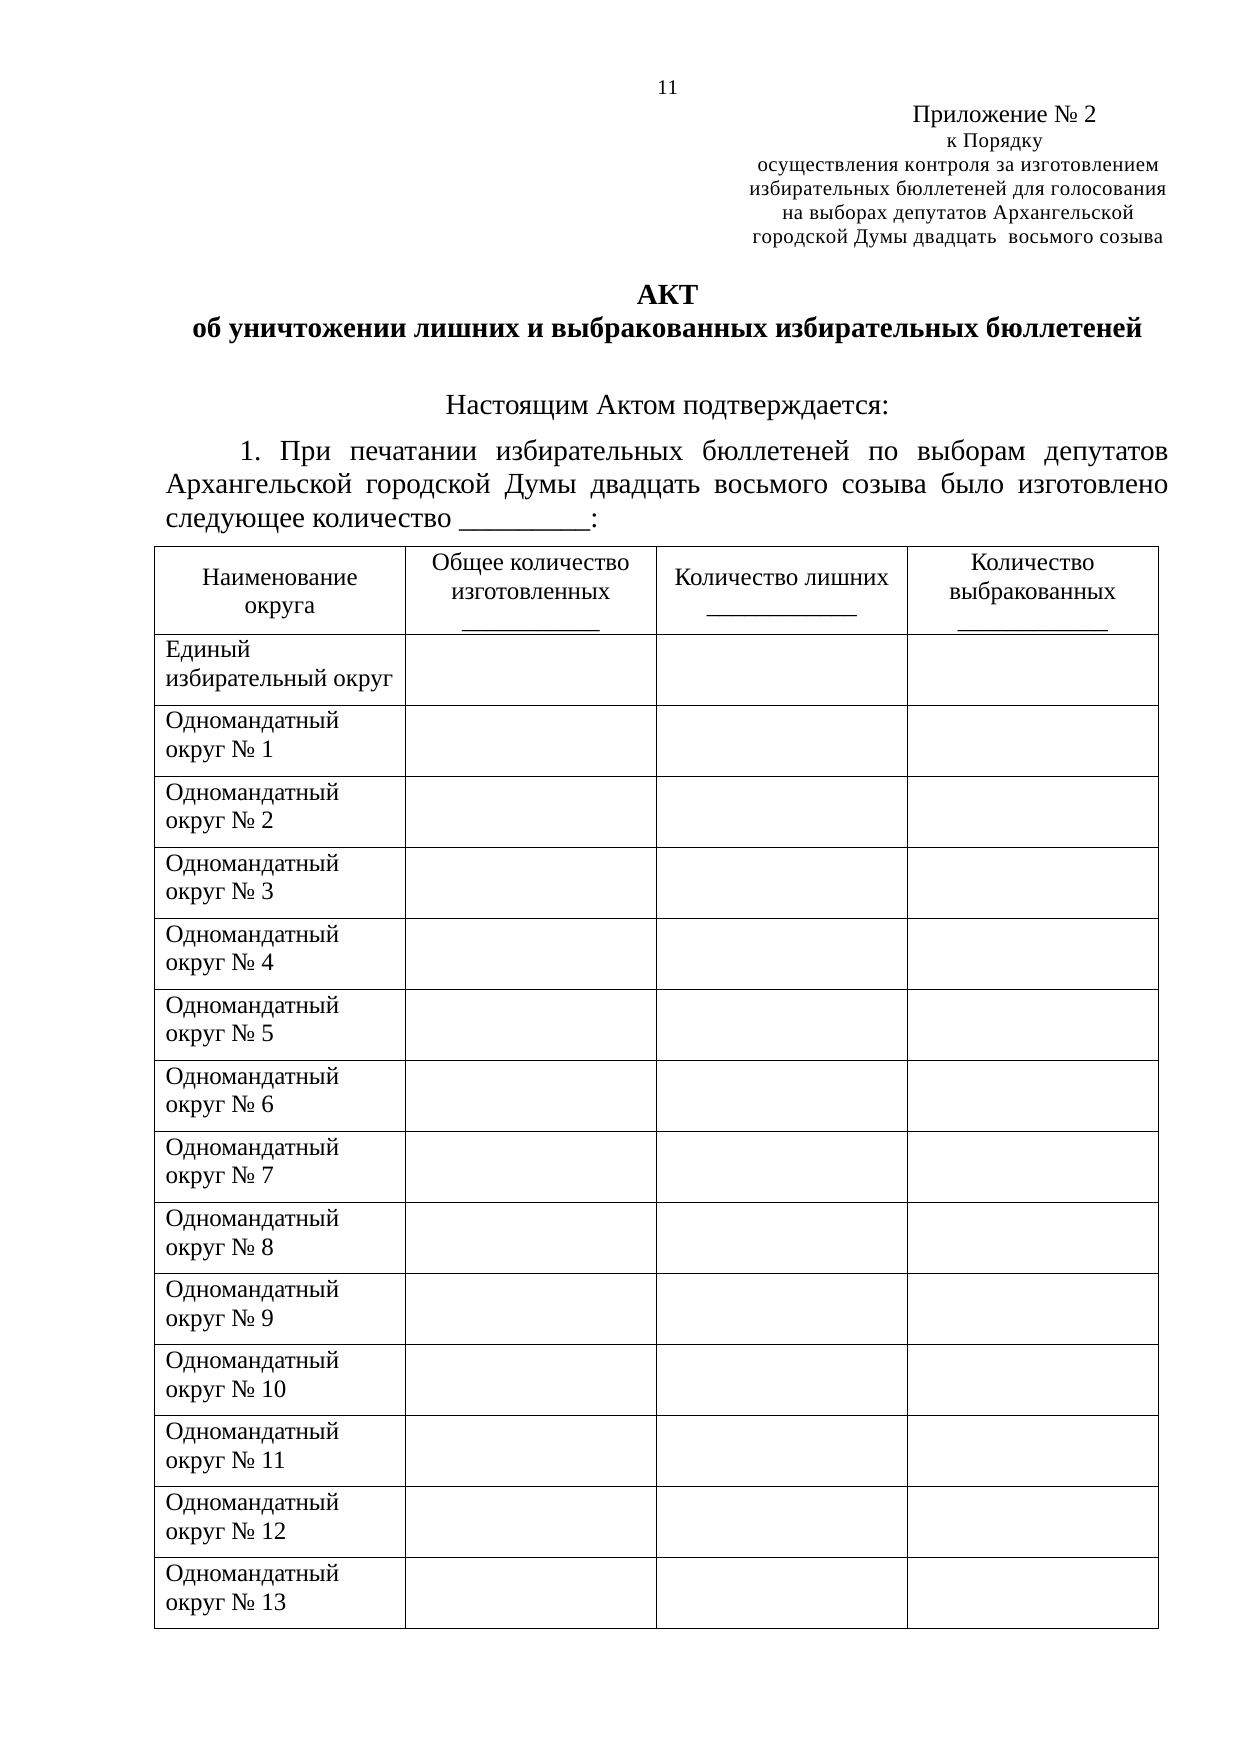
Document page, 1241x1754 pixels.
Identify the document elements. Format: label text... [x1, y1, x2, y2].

table_cell Одномандатный округ № 10 [155, 1345, 405, 1415]
table_cell [908, 848, 1158, 918]
table_cell Одномандатный округ № 5 [155, 990, 405, 1060]
table_cell Одномандатный округ № 2 [155, 777, 405, 847]
table_cell [657, 1274, 907, 1344]
table_cell Одномандатный округ № 7 [155, 1132, 405, 1202]
table_header Количество лишних ____________ [657, 547, 907, 633]
table_cell Одномандатный округ № 6 [155, 1061, 405, 1131]
table_cell [406, 1345, 656, 1415]
table_cell [908, 1203, 1158, 1273]
table_cell [406, 635, 656, 704]
table_cell [657, 1061, 907, 1131]
table_cell [406, 1061, 656, 1131]
table_cell [406, 1487, 656, 1557]
table_cell [908, 919, 1158, 989]
table_cell Одномандатный округ № 9 [155, 1274, 405, 1344]
table_cell [908, 990, 1158, 1060]
table_cell [406, 990, 656, 1060]
table_cell [908, 1345, 1158, 1415]
table_cell [406, 706, 656, 776]
table_cell [657, 1203, 907, 1273]
subtitle 1. При печатании избирательных бюллетеней по выборам депутатов Архангельской городской Думы двадцать восьмого созыва было изготовлено следующее количество _________: [165, 433, 1169, 534]
table_cell Одномандатный округ № 4 [155, 919, 405, 989]
table_cell Одномандатный округ № 8 [155, 1203, 405, 1273]
table_cell [657, 990, 907, 1060]
table_cell [908, 706, 1158, 776]
table_cell [657, 1558, 907, 1628]
table_cell [406, 1416, 656, 1486]
table_cell [406, 1203, 656, 1273]
table_cell [657, 635, 907, 704]
table_cell [406, 1558, 656, 1628]
table_cell [908, 1061, 1158, 1131]
table_cell [908, 1132, 1158, 1202]
table_cell [657, 1416, 907, 1486]
table_cell Одномандатный округ № 1 [155, 706, 405, 776]
text АКТ [165, 277, 1169, 310]
table_cell [908, 777, 1158, 847]
text к Порядку осуществления контроля за изготовлением избирательных бюллетеней для голосования на выборах депутатов Архангельской городской Думы двадцать восьмого созыва [747, 128, 1169, 248]
table_cell [657, 777, 907, 847]
table_cell [908, 1416, 1158, 1486]
subtitle Настоящим Актом подтверждается: [165, 387, 1169, 421]
table_cell [657, 919, 907, 989]
table_cell Одномандатный округ № 13 [155, 1558, 405, 1628]
table_cell Одномандатный округ № 3 [155, 848, 405, 918]
table_cell [908, 1558, 1158, 1628]
table_cell [406, 848, 656, 918]
table_cell [406, 1274, 656, 1344]
table_cell [908, 635, 1158, 704]
table_cell [657, 1345, 907, 1415]
table_cell Единый избирательный округ [155, 635, 405, 704]
table_cell [406, 777, 656, 847]
text об уничтожении лишних и выбракованных избирательных бюллетеней [165, 310, 1169, 344]
table_cell [406, 1132, 656, 1202]
table_cell [657, 1487, 907, 1557]
table_cell Одномандатный округ № 11 [155, 1416, 405, 1486]
table_cell [908, 1274, 1158, 1344]
table_cell [657, 848, 907, 918]
table_cell [657, 706, 907, 776]
table_header Наименование округа [155, 547, 405, 633]
table_cell Одномандатный округ № 12 [155, 1487, 405, 1557]
table_cell [657, 1132, 907, 1202]
table_cell [908, 1487, 1158, 1557]
table_cell [406, 919, 656, 989]
text Приложение № 2 [766, 99, 1169, 128]
